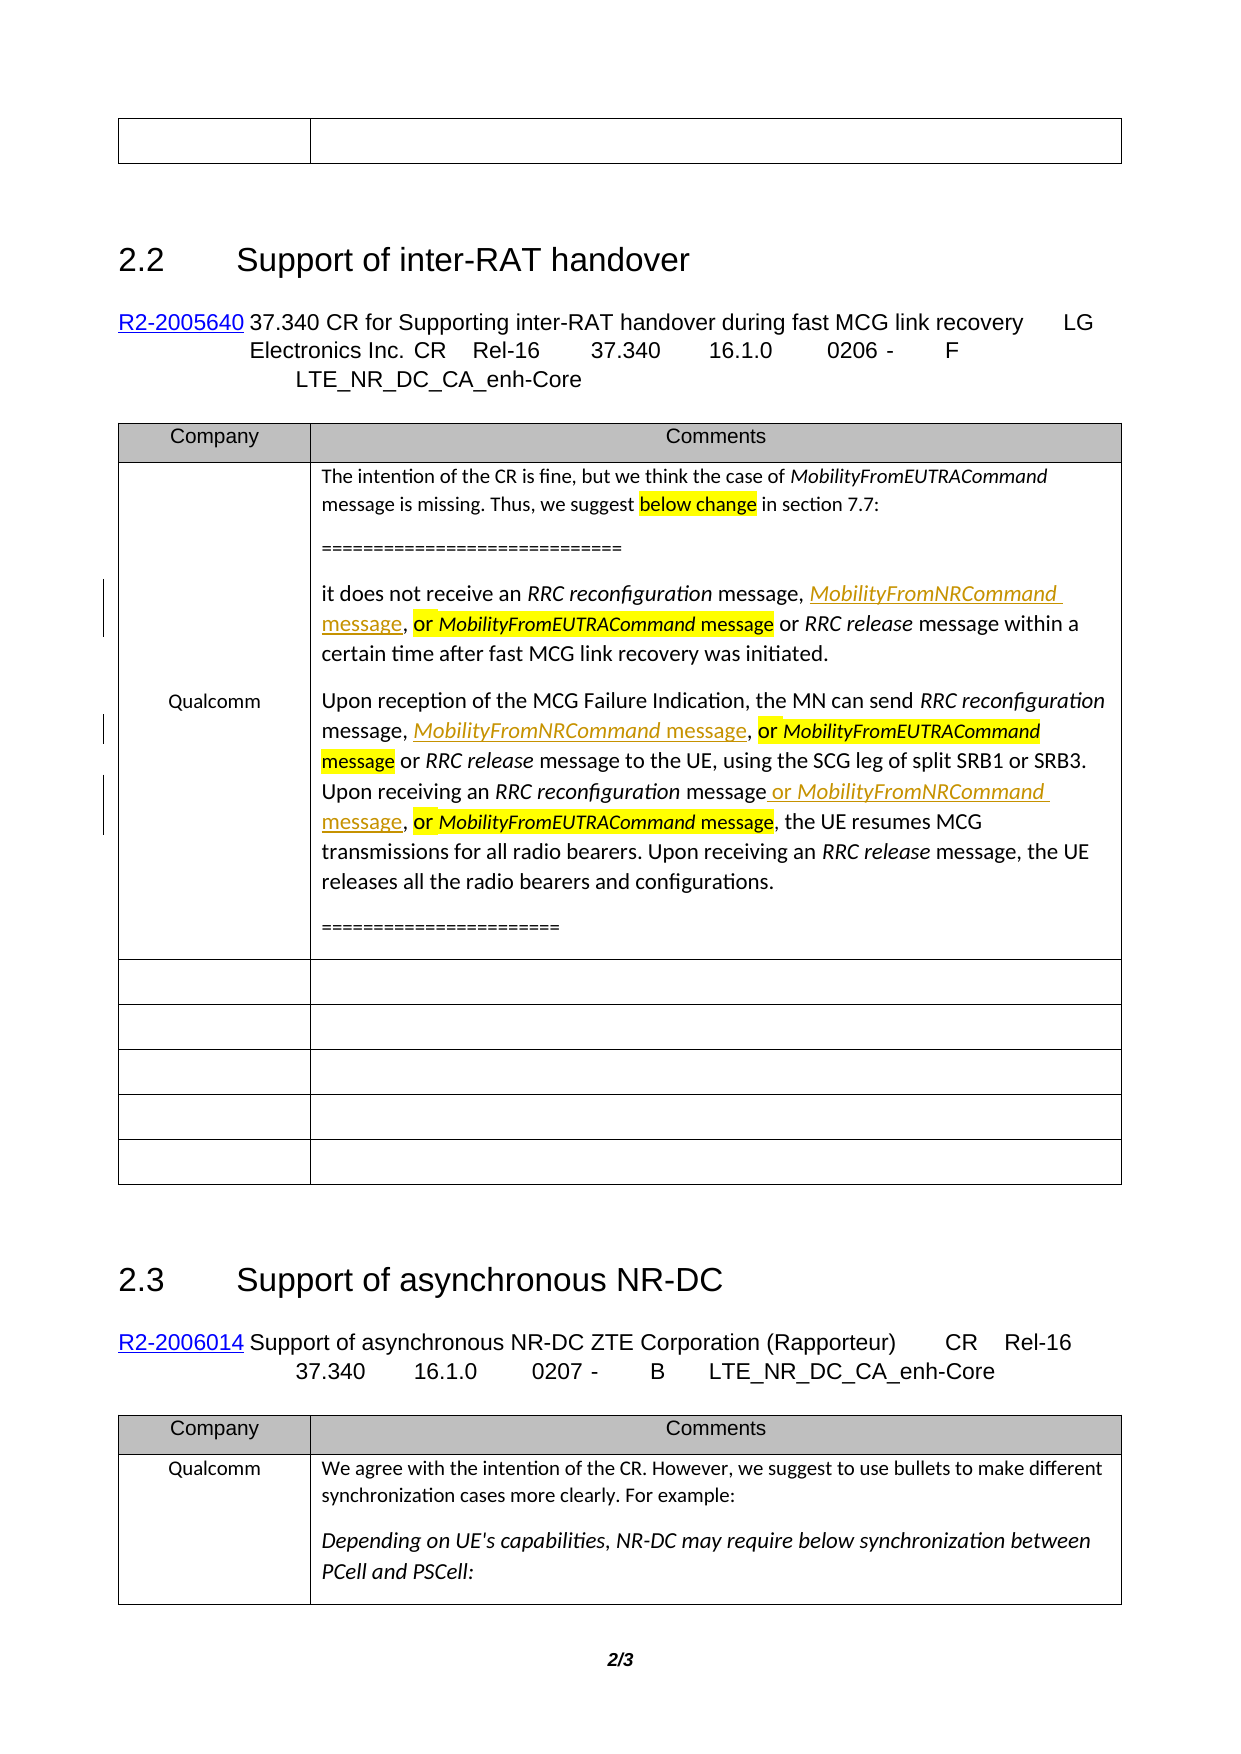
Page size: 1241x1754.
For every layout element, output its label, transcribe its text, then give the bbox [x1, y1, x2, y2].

table_header Comments [311, 1416, 1121, 1454]
table_cell [311, 119, 1121, 163]
table_cell [311, 1095, 1121, 1138]
subtitle 2.3 Support of asynchronous NR-DC [118, 1260, 1122, 1298]
table_cell [311, 1005, 1121, 1048]
title R2-2006014 Support of asynchronous NR-DC ZTE Corporation (Rapporteur) CR Rel-16 37.340 16.1.0 0207 - B LTE_NR_DC_CA_enh-Core [118, 1329, 1122, 1384]
table_cell [119, 1095, 310, 1138]
table_header Comments [311, 424, 1121, 462]
table_header Company [119, 424, 310, 462]
subtitle 2.2 Support of inter-RAT handover [118, 240, 1122, 278]
title R2-2005640 37.340 CR for Supporting inter-RAT handover during fast MCG link recovery LG Electronics Inc. CR Rel-16 37.340 16.1.0 0206 - F LTE_NR_DC_CA_enh-Core [118, 309, 1122, 392]
table_cell Qualcomm [119, 1455, 310, 1604]
table_cell [311, 960, 1121, 1003]
table_cell [119, 1005, 310, 1048]
table_cell [119, 1140, 310, 1183]
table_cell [311, 1455, 1121, 1604]
table_cell [119, 1050, 310, 1093]
table_cell [119, 119, 310, 163]
table_cell [311, 1050, 1121, 1093]
table_header Company [119, 1416, 310, 1454]
table_cell The intention of the CR is fine, but we think the case of MobilityFromEUTRACommand message is missing. Thus, we suggest below change in section 7.7: ============================= it does not receive an RRC reconfiguration message, , or MobilityFromEUTRACommand message or RRC release message within a certain time after fast MCG link recovery was initiated. Upon reception of the MCG Failure Indication, the MN can send RRC reconfiguration message, , or MobilityFromEUTRACommand message or RRC release message to the UE, using the SCG leg of split SRB1 or SRB3. Upon receiving an RRC reconfiguration message, or MobilityFromEUTRACommand message, the UE resumes MCG transmissions for all radio bearers. Upon receiving an RRC release message, the UE releases all the radio bearers and configurations. ======================= [311, 463, 1121, 958]
table_cell Qualcomm [119, 463, 310, 958]
table_cell [311, 1140, 1121, 1183]
table_cell [119, 960, 310, 1003]
